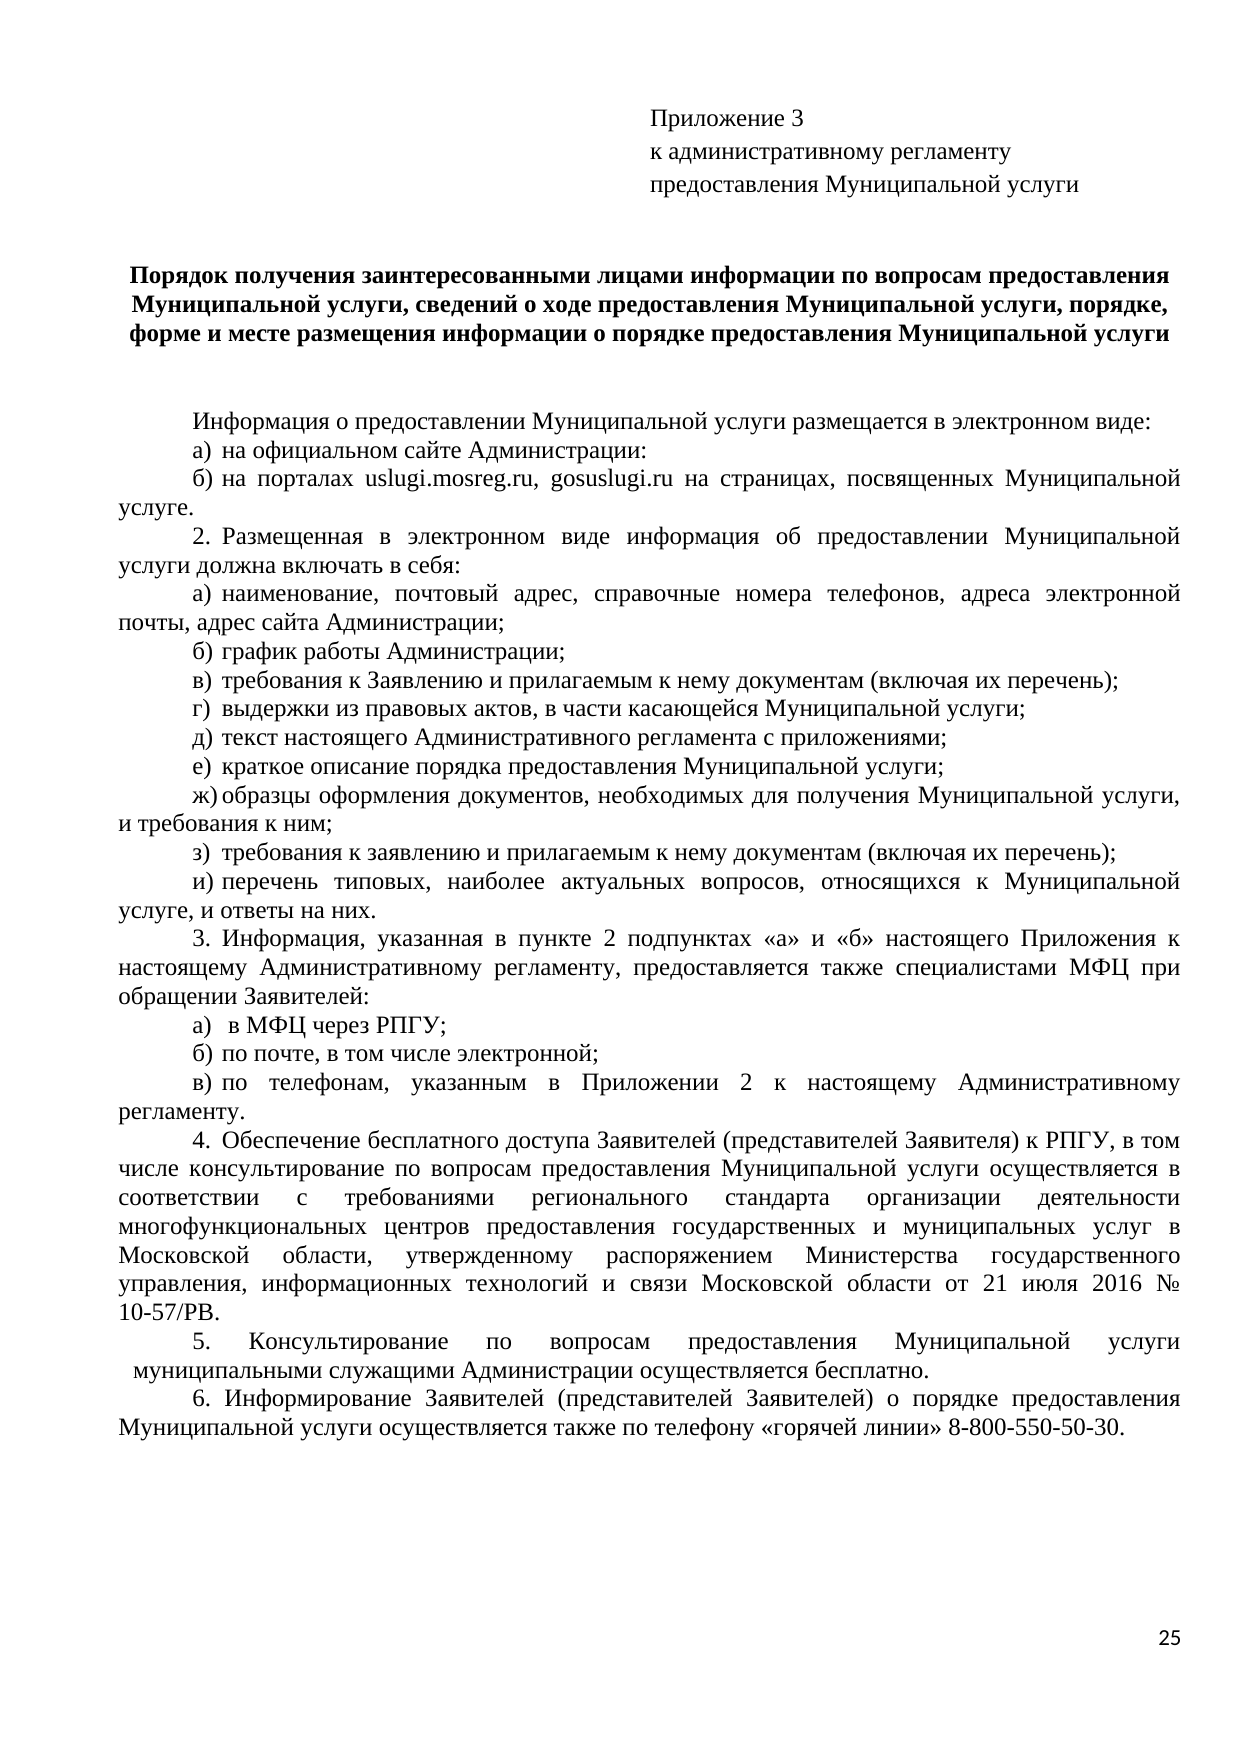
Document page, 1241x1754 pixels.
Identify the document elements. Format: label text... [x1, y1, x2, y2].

text а) на официальном сайте Администрации: [118, 435, 1181, 463]
text в) требования к Заявлению и прилагаемым к нему документам (включая их перечень); [118, 665, 1181, 693]
text г) выдержки из правовых актов, в части касающейся Муниципальной услуги; [118, 693, 1181, 722]
text а) в МФЦ через РПГУ; [118, 1010, 1181, 1038]
text к административному регламенту предоставления Муниципальной услуги [650, 136, 1181, 198]
text д) текст настоящего Административного регламента с приложениями; [118, 722, 1181, 751]
text 6. Информирование Заявителей (представителей Заявителей) о порядке предоставления Муниципальной услуги осуществляется также по телефону «горячей линии» 8-800-550-50-30. [118, 1383, 1181, 1441]
text ж) образцы оформления документов, необходимых для получения Муниципальной услуги, и требования к ним; [118, 780, 1181, 837]
text в) по телефонам, указанным в Приложении 2 к настоящему Административному регламенту. [118, 1067, 1181, 1125]
text 5. Консультирование по вопросам предоставления Муниципальной услуги муниципальными служащими Администрации осуществляется бесплатно. [133, 1326, 1181, 1383]
text а) наименование, почтовый адрес, справочные номера телефонов, адреса электронной почты, адрес сайта Администрации; [118, 578, 1181, 636]
text и) перечень типовых, наиболее актуальных вопросов, относящихся к Муниципальной услуге, и ответы на них. [118, 866, 1181, 923]
text б) график работы Администрации; [118, 636, 1181, 665]
text з) требования к заявлению и прилагаемым к нему документам (включая их перечень); [118, 837, 1181, 866]
text б) на порталах uslugi.mosreg.ru, gosuslugi.ru на страницах, посвященных Муниципальной услуге. [118, 463, 1181, 521]
text 3. Информация, указанная в пункте 2 подпунктах «а» и «б» настоящего Приложения к настоящему Административному регламенту, предоставляется также специалистами МФЦ при обращении Заявителей: [118, 923, 1181, 1010]
text Информация о предоставлении Муниципальной услуги размещается в электронном виде: [118, 406, 1181, 435]
text е) краткое описание порядка предоставления Муниципальной услуги; [118, 751, 1181, 780]
text б) по почте, в том числе электронной; [118, 1038, 1181, 1067]
text 2. Размещенная в электронном виде информация об предоставлении Муниципальной услуги должна включать в себя: [118, 521, 1181, 578]
subtitle Порядок получения заинтересованными лицами информации по вопросам предоставления Муниципальной услуги, сведений о ходе предоставления Муниципальной услуги, порядке, форме и месте размещения информации о порядке предоставления Муниципальной услуги [118, 261, 1181, 347]
text Приложение 3 [650, 103, 1181, 132]
text 4. Обеспечение бесплатного доступа Заявителей (представителей Заявителя) к РПГУ, в том числе консультирование по вопросам предоставления Муниципальной услуги осуществляется в соответствии с требованиями регионального стандарта организации деятельности многофункциональных центров предоставления государственных и муниципальных услуг в Московской области, утвержденному распоряжением Министерства государственного управления, информационных технологий и связи Московской области от 21 июля 2016 № 10-57/РВ. [118, 1125, 1181, 1326]
